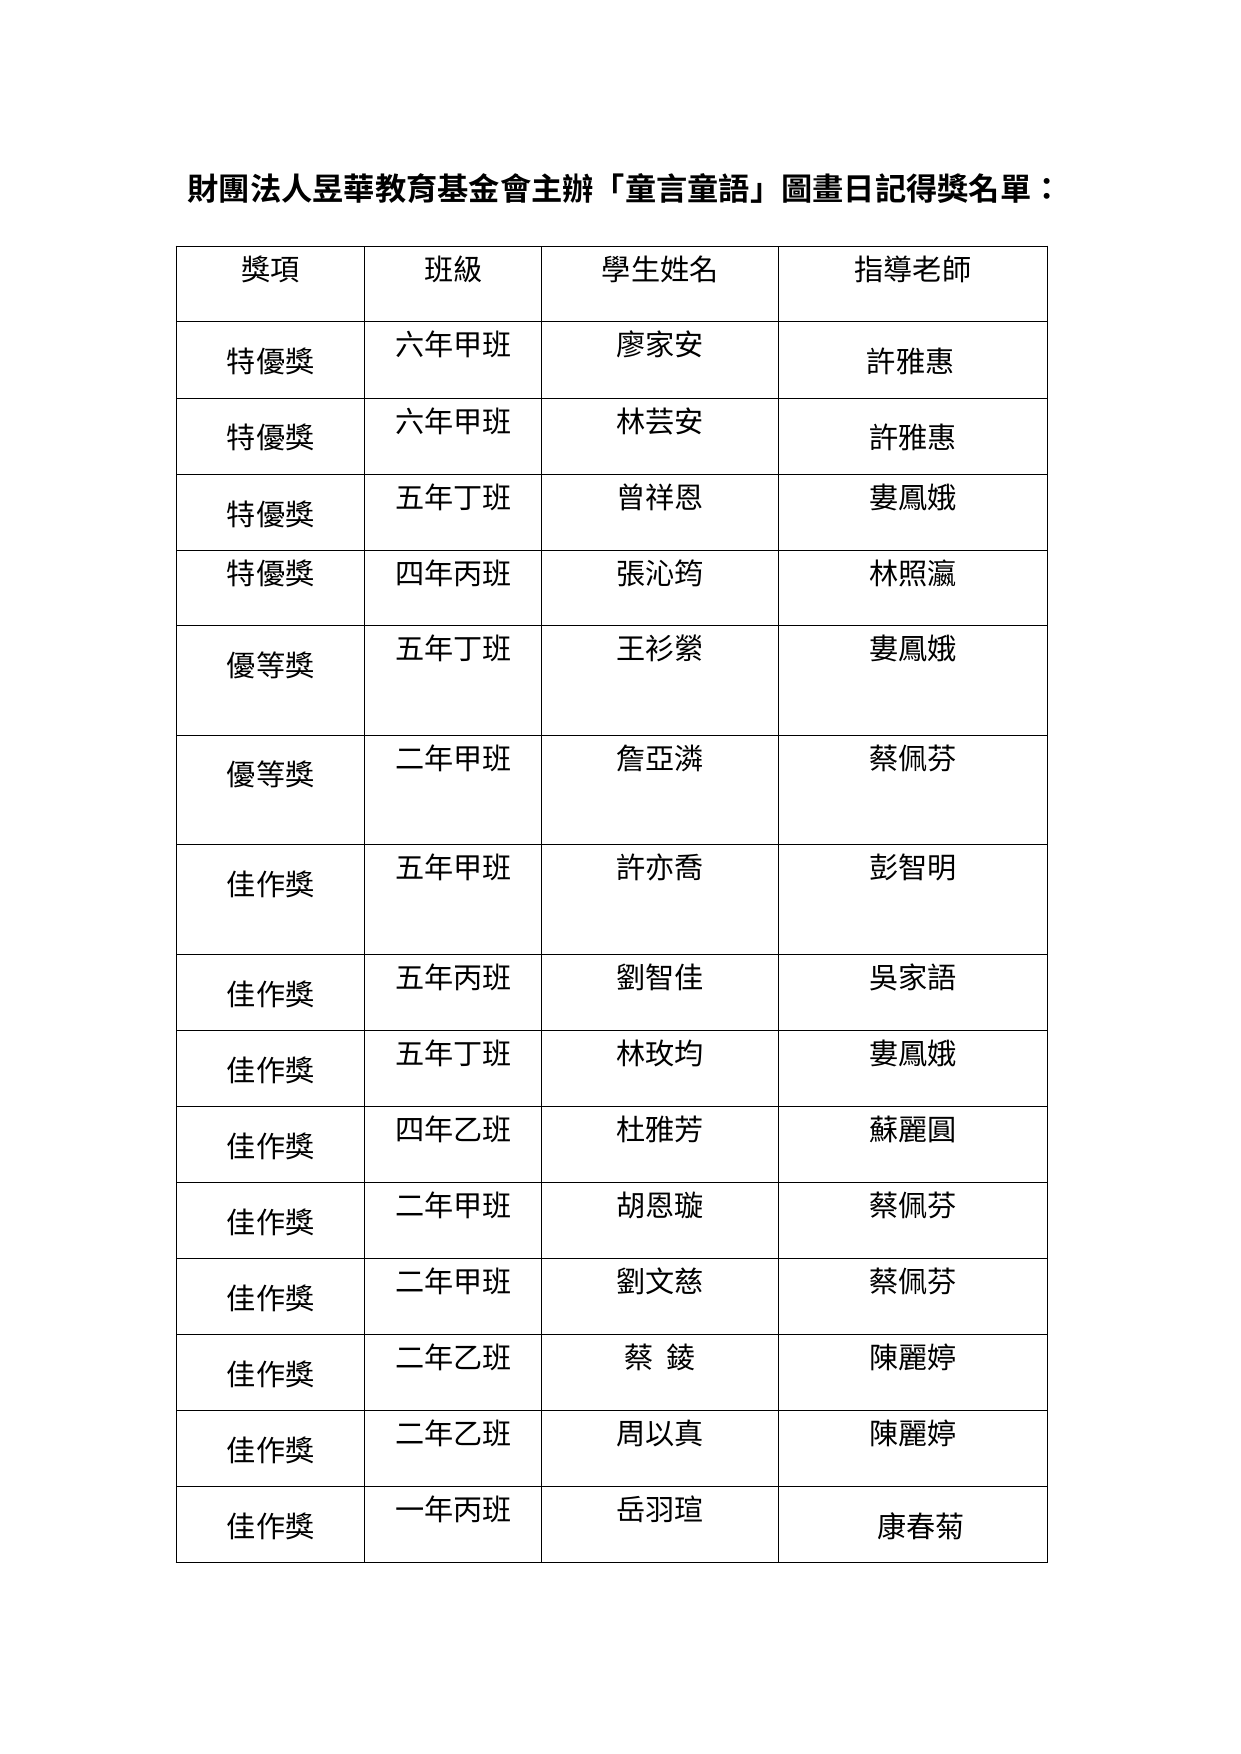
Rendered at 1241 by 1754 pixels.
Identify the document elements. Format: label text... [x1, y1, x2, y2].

table_cell 林玫均 [542, 1031, 778, 1106]
table_cell 康春菊 [779, 1487, 1047, 1562]
table_cell 二年甲班 [365, 1259, 541, 1334]
table_cell 優等獎 [177, 626, 364, 734]
table_cell 一年丙班 [365, 1487, 541, 1562]
table_cell 許亦喬 [542, 845, 778, 954]
table_cell 佳作獎 [177, 955, 364, 1030]
table_cell 林芸安 [542, 399, 778, 474]
table_cell 周以真 [542, 1411, 778, 1486]
table_cell 佳作獎 [177, 1031, 364, 1106]
table_cell 四年乙班 [365, 1107, 541, 1182]
table_cell 特優獎 [177, 322, 364, 398]
table_cell 陳麗婷 [779, 1335, 1047, 1410]
table_cell 六年甲班 [365, 322, 541, 398]
table_cell 優等獎 [177, 736, 364, 844]
table_cell 婁鳳娥 [779, 1031, 1047, 1106]
table_cell 佳作獎 [177, 1335, 364, 1410]
table_cell 許雅惠 [779, 322, 1047, 398]
table_header 獎項 [177, 247, 364, 321]
table_cell 劉智佳 [542, 955, 778, 1030]
table_cell 二年甲班 [365, 1183, 541, 1258]
table_cell 林照瀛 [779, 551, 1047, 625]
table_header 指導老師 [779, 247, 1047, 321]
table_cell 二年甲班 [365, 736, 541, 844]
table_cell 劉文慈 [542, 1259, 778, 1334]
table_cell 廖家安 [542, 322, 778, 398]
table_cell 彭智明 [779, 845, 1047, 954]
table_cell 詹亞潾 [542, 736, 778, 844]
table_cell 蘇麗圓 [779, 1107, 1047, 1182]
table_cell 胡恩璇 [542, 1183, 778, 1258]
table_cell 佳作獎 [177, 1107, 364, 1182]
table_cell 五年甲班 [365, 845, 541, 954]
table_cell 許雅惠 [779, 399, 1047, 474]
table_cell 特優獎 [177, 475, 364, 550]
table_cell 陳麗婷 [779, 1411, 1047, 1486]
table_cell 蔡佩芬 [779, 1259, 1047, 1334]
table_cell 特優獎 [177, 399, 364, 474]
table_cell 杜雅芳 [542, 1107, 778, 1182]
table_cell 佳作獎 [177, 1259, 364, 1334]
table_cell 婁鳳娥 [779, 475, 1047, 550]
table_cell 五年丁班 [365, 626, 541, 734]
table_cell 婁鳳娥 [779, 626, 1047, 734]
table_cell 佳作獎 [177, 845, 364, 954]
table_header 學生姓名 [542, 247, 778, 321]
table_header 班級 [365, 247, 541, 321]
table_cell 五年丁班 [365, 1031, 541, 1106]
table_cell 五年丁班 [365, 475, 541, 550]
table_cell 吳家語 [779, 955, 1047, 1030]
table_cell 張沁筠 [542, 551, 778, 625]
table_cell 佳作獎 [177, 1411, 364, 1486]
table_cell 五年丙班 [365, 955, 541, 1030]
table_cell 佳作獎 [177, 1487, 364, 1562]
table_cell 特優獎 [177, 551, 364, 625]
table_cell 二年乙班 [365, 1335, 541, 1410]
table_cell 曾祥恩 [542, 475, 778, 550]
table_cell 岳羽瑄 [542, 1487, 778, 1562]
table_cell 蔡佩芬 [779, 1183, 1047, 1258]
table_cell 二年乙班 [365, 1411, 541, 1486]
table_cell 佳作獎 [177, 1183, 364, 1258]
table_cell 六年甲班 [365, 399, 541, 474]
table_cell 蔡 錂 [542, 1335, 778, 1410]
table_cell 蔡佩芬 [779, 736, 1047, 844]
table_cell 四年丙班 [365, 551, 541, 625]
text 財團法人昱華教育基金會主辦「童言童語」圖畫日記得獎名單： [187, 164, 1053, 210]
table_cell 王衫縈 [542, 626, 778, 734]
